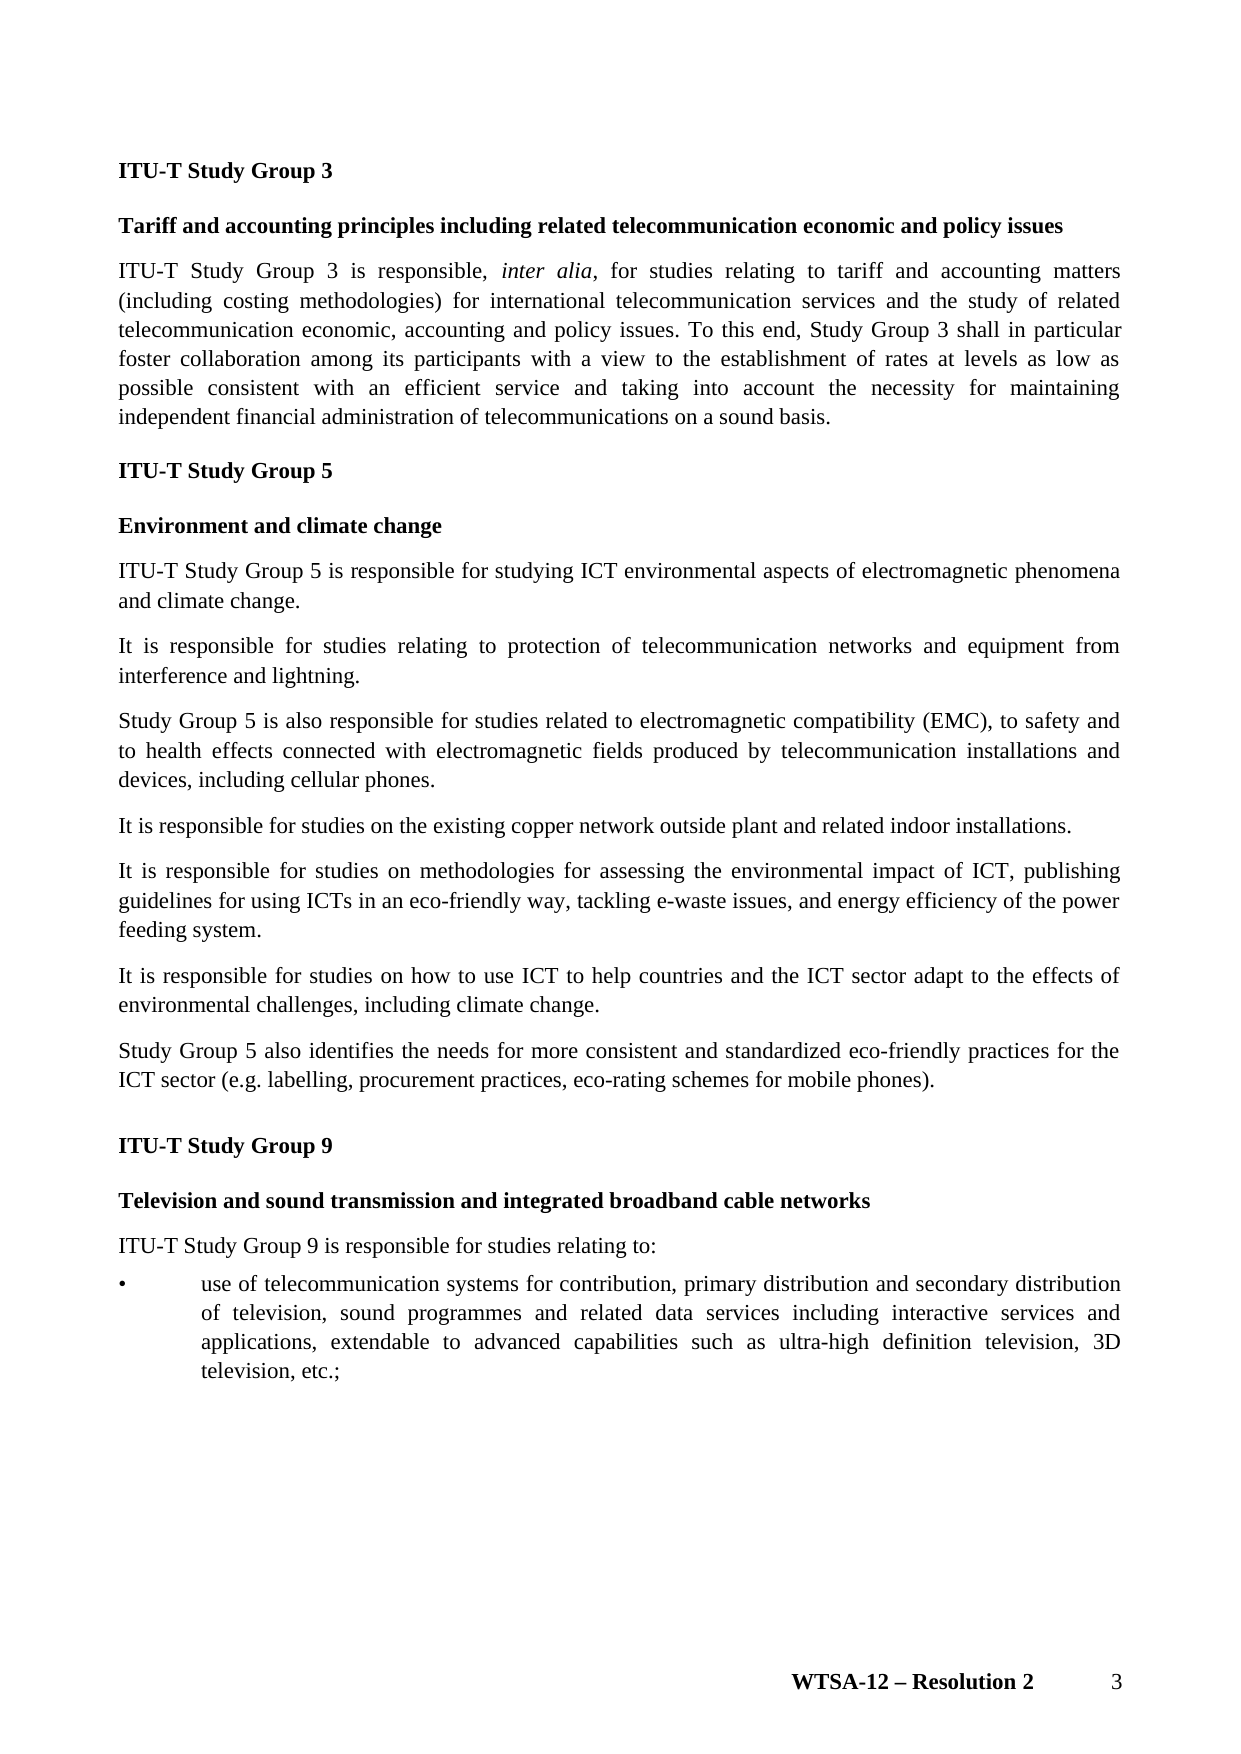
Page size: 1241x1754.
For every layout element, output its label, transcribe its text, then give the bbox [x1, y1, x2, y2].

subtitle ITU-T Study Group 3 [118, 156, 1122, 185]
text ITU-T Study Group 3 is responsible, inter alia, for studies relating to tariff and accounting matters (including costing methodologies) for international telecommunication services and the study of related telecommunication economic, accounting and policy issues. To this end, Study Group 3 shall in particular foster collaboration among its participants with a view to the establishment of rates at levels as low as possible consistent with an efficient service and taking into account the necessity for maintaining independent financial administration of telecommunications on a sound basis. [118, 256, 1122, 431]
text It is responsible for studies relating to protection of telecommunication networks and equipment from interference and lightning. [118, 631, 1122, 689]
text Study Group 5 is also responsible for studies related to electromagnetic compatibility (EMC), to safety and to health effects connected with electromagnetic fields produced by telecommunication installations and devices, including cellular phones. [118, 706, 1122, 793]
text Study Group 5 also identifies the needs for more consistent and standardized eco-friendly practices for the ICT sector (e.g. labelling, procurement practices, eco-rating schemes for mobile phones). [118, 1035, 1122, 1093]
subtitle Television and sound transmission and integrated broadband cable networks [118, 1185, 1122, 1214]
text • use of telecommunication systems for contribution, primary distribution and secondary distribution of television, sound programmes and related data services including interactive services and applications, extendable to advanced capabilities such as ultra-high definition television, 3D television, etc.; [118, 1268, 1122, 1385]
text It is responsible for studies on methodologies for assessing the environmental impact of ICT, publishing guidelines for using ICTs in an eco-friendly way, tackling e-waste issues, and energy efficiency of the power feeding system. [118, 856, 1122, 943]
subtitle Tariff and accounting principles including related telecommunication economic and policy issues [118, 210, 1122, 239]
text ITU-T Study Group 9 is responsible for studies relating to: [118, 1231, 1122, 1260]
subtitle ITU-T Study Group 9 [118, 1131, 1122, 1160]
text ITU-T Study Group 5 is responsible for studying ICT environmental aspects of electromagnetic phenomena and climate change. [118, 556, 1122, 614]
subtitle ITU-T Study Group 5 [118, 456, 1122, 485]
text It is responsible for studies on the existing copper network outside plant and related indoor installations. [118, 810, 1122, 839]
subtitle Environment and climate change [118, 510, 1122, 539]
text It is responsible for studies on how to use ICT to help countries and the ICT sector adapt to the effects of environmental challenges, including climate change. [118, 960, 1122, 1018]
